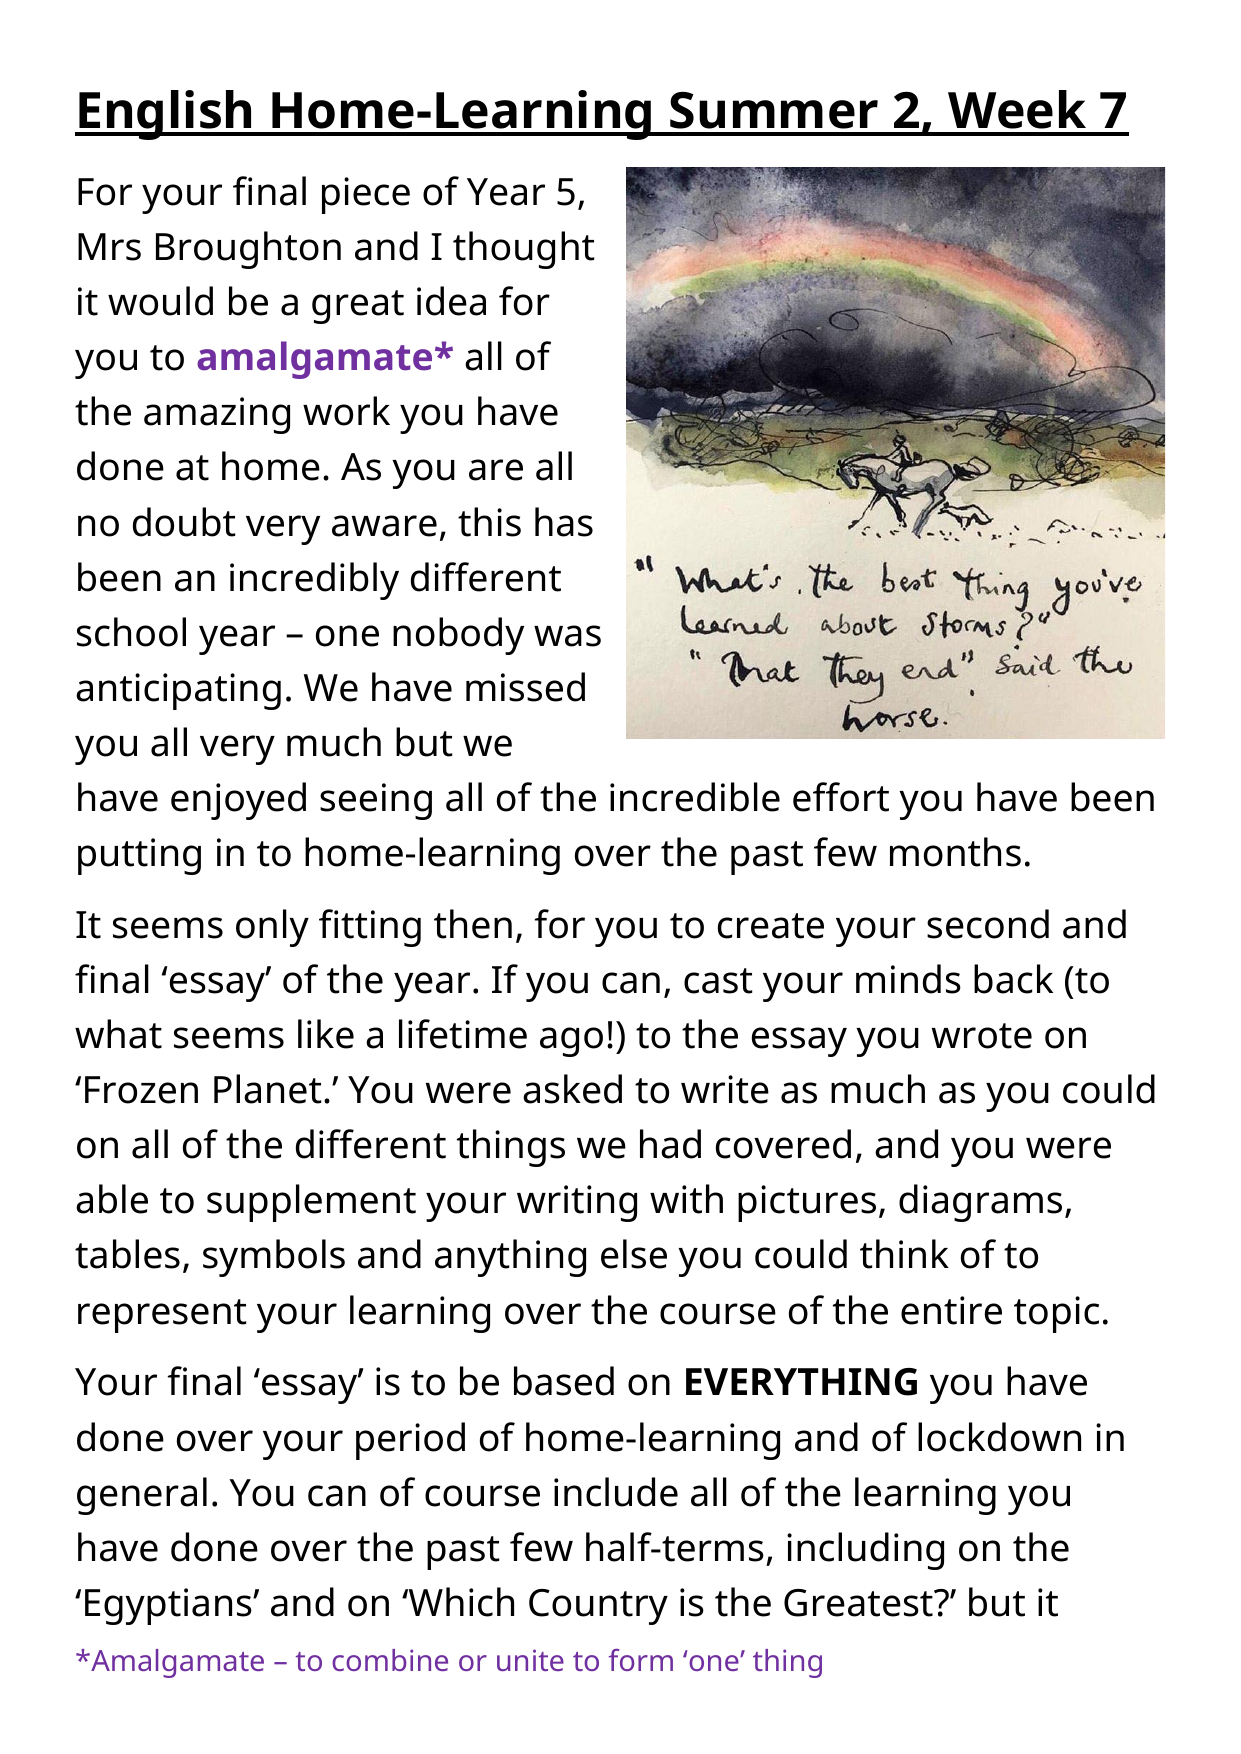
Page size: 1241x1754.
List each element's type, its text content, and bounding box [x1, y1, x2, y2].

text It seems only fitting then, for you to create your second and final ‘essay’ of the year. If you can, cast your minds back (to what seems like a lifetime ago!) to the essay you wrote on ‘Frozen Planet.’ You were asked to write as much as you could on all of the different things we had covered, and you were able to supplement your writing with pictures, diagrams, tables, symbols and anything else you could think of to represent your learning over the course of the entire topic. [75, 898, 1165, 1335]
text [75, 1356, 1165, 1627]
text English Home-Learning Summer 2, Week 7 [75, 75, 1165, 143]
picture [626, 167, 1166, 739]
